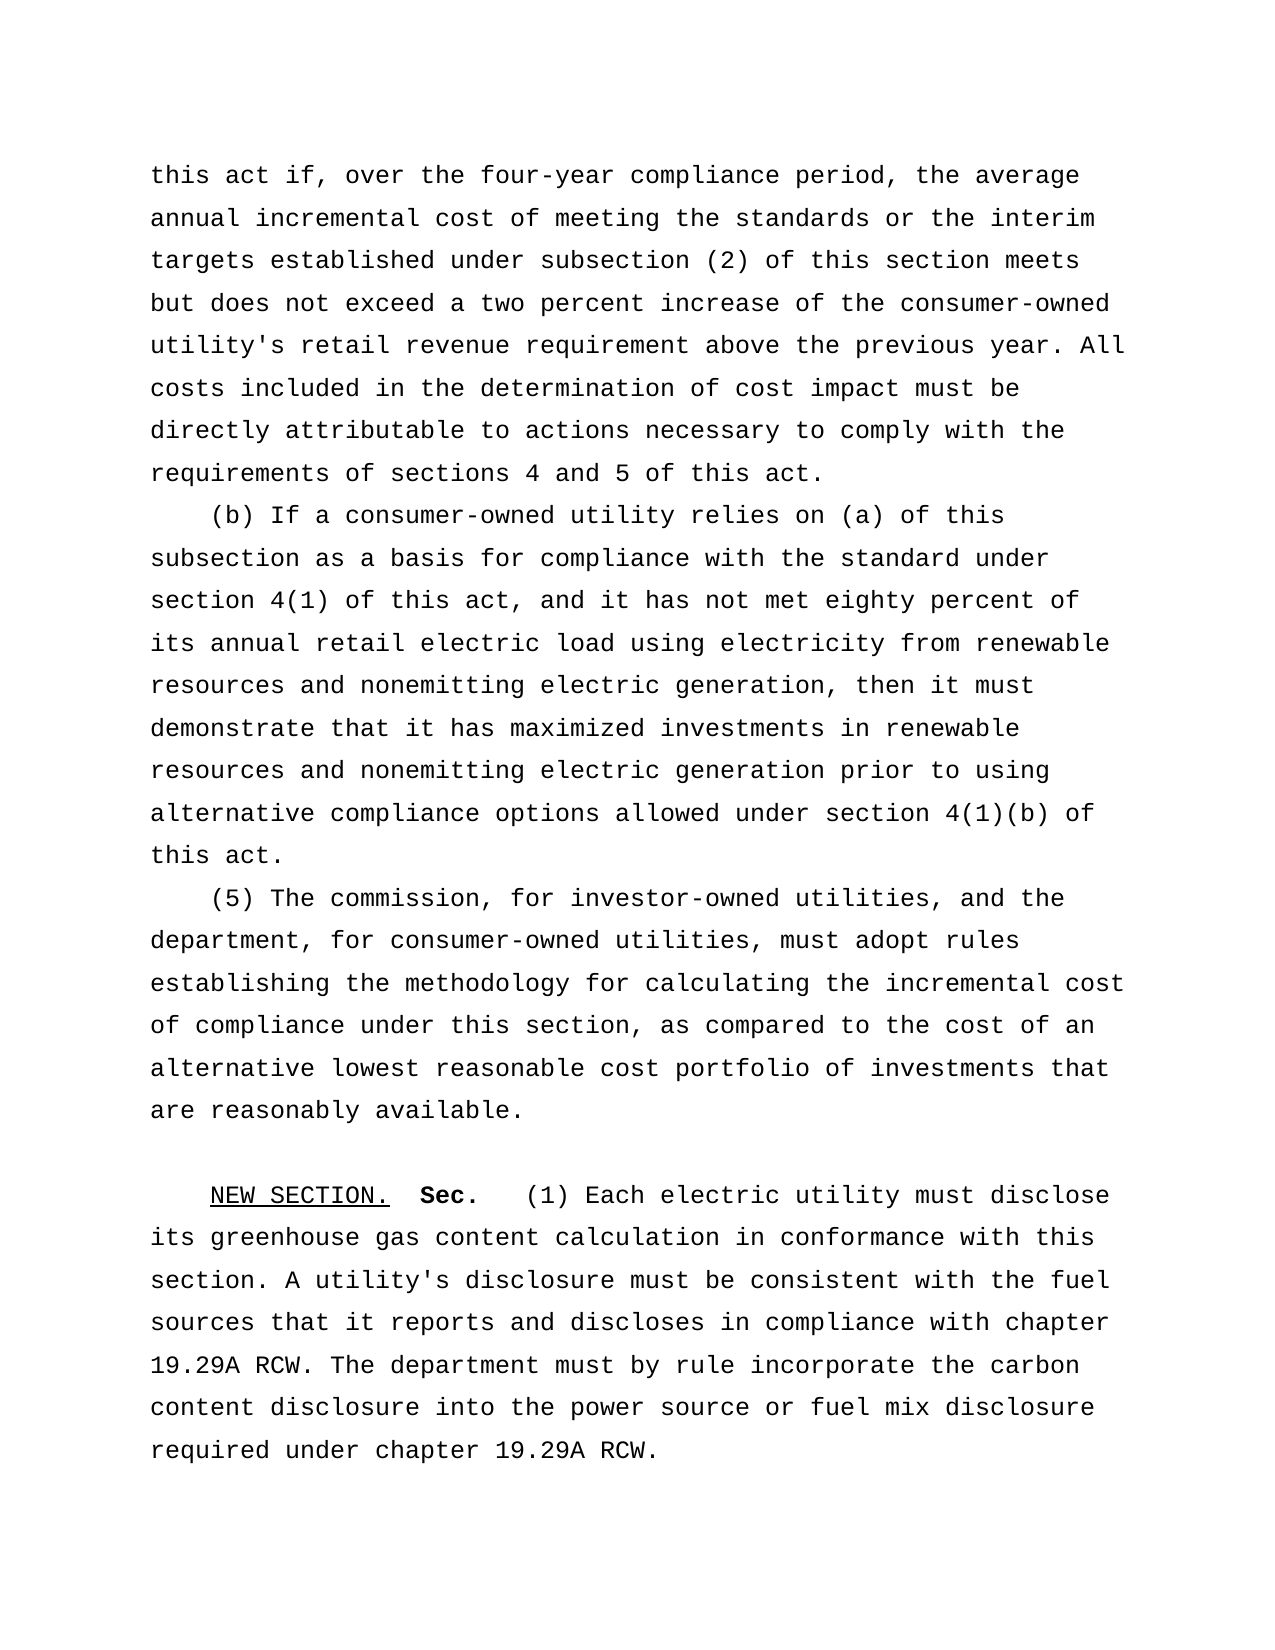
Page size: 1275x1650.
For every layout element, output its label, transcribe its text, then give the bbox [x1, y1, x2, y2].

text (5) The commission, for investor-owned utilities, and the department, for consumer-owned utilities, must adopt rules establishing the methodology for calculating the incremental cost of compliance under this section, as compared to the cost of an alternative lowest reasonable cost portfolio of investments that are reasonably available. [150, 872, 1125, 1127]
text (b) If a consumer-owned utility relies on (a) of this subsection as a basis for compliance with the standard under section 4(1) of this act, and it has not met eighty percent of its annual retail electric load using electricity from renewable resources and nonemitting electric generation, then it must demonstrate that it has maximized investments in renewable resources and nonemitting electric generation prior to using alternative compliance options allowed under section 4(1)(b) of this act. [150, 490, 1125, 872]
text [150, 150, 1125, 490]
text NEW SECTION. Sec. (1) Each electric utility must disclose its greenhouse gas content calculation in conformance with this section. A utility's disclosure must be consistent with the fuel sources that it reports and discloses in compliance with chapter 19.29A RCW. The department must by rule incorporate the carbon content disclosure into the power source or fuel mix disclosure required under chapter 19.29A RCW. [150, 1169, 1125, 1467]
